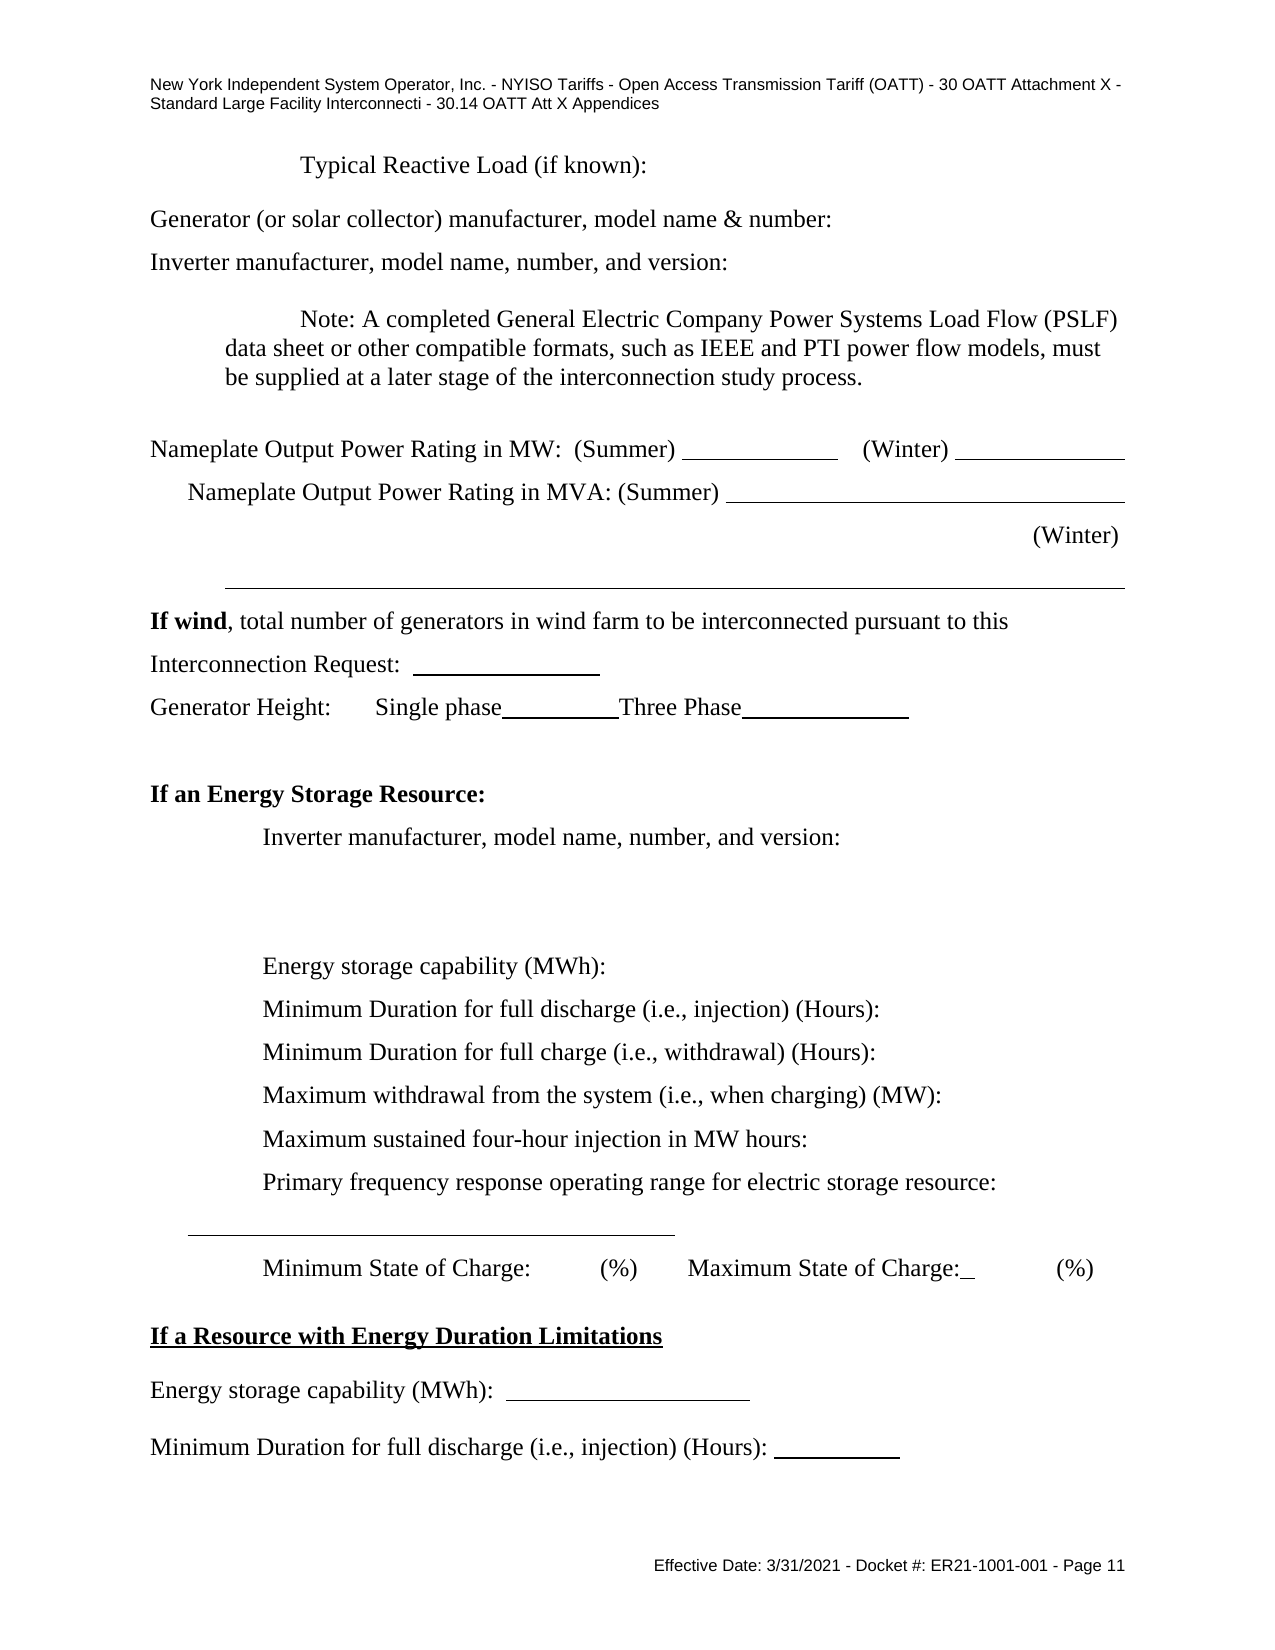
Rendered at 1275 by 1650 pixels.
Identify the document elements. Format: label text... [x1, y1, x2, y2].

text Primary frequency response operating range for electric storage resource: [187, 1167, 1125, 1239]
text Maximum sustained four-hour injection in MW hours: [187, 1124, 1125, 1152]
text Inverter manufacturer, model name, number, and version: [150, 247, 1125, 276]
text Inverter manufacturer, model name, number, and version: [187, 822, 1125, 894]
text Note: A completed General Electric Company Power Systems Load Flow (PSLF) data sheet or other compatible formats, such as IEEE and PTI power flow models, must be supplied at a later stage of the interconnection study process. [225, 304, 1125, 391]
subtitle If a Resource with Energy Duration Limitations [150, 1321, 1125, 1350]
text Energy storage capability (MWh): [187, 951, 1125, 980]
text Minimum State of Charge: (%) Maximum State of Charge: (%) [187, 1253, 1125, 1282]
text Nameplate Output Power Rating in MW: (Summer) (Winter) [150, 434, 1125, 462]
text Minimum Duration for full discharge (i.e., injection) (Hours): [150, 1432, 1125, 1461]
text Generator (or solar collector) manufacturer, model name & number: [150, 204, 1125, 232]
text Generator Height: Single phase Three Phase [150, 692, 1125, 721]
text Minimum Duration for full discharge (i.e., injection) (Hours): [187, 994, 1125, 1023]
text Energy storage capability (MWh): [150, 1375, 1125, 1404]
text Maximum withdrawal from the system (i.e., when charging) (MW): [187, 1081, 1125, 1109]
text If an Energy Storage Resource: [150, 779, 1125, 807]
text If wind, total number of generators in wind farm to be interconnected pursuant to this Interconnection Request: [150, 606, 1125, 678]
text Nameplate Output Power Rating in MVA: (Summer) (Winter) [187, 477, 1125, 592]
text Minimum Duration for full charge (i.e., withdrawal) (Hours): [187, 1037, 1125, 1066]
text Typical Reactive Load (if known): [225, 150, 1125, 179]
